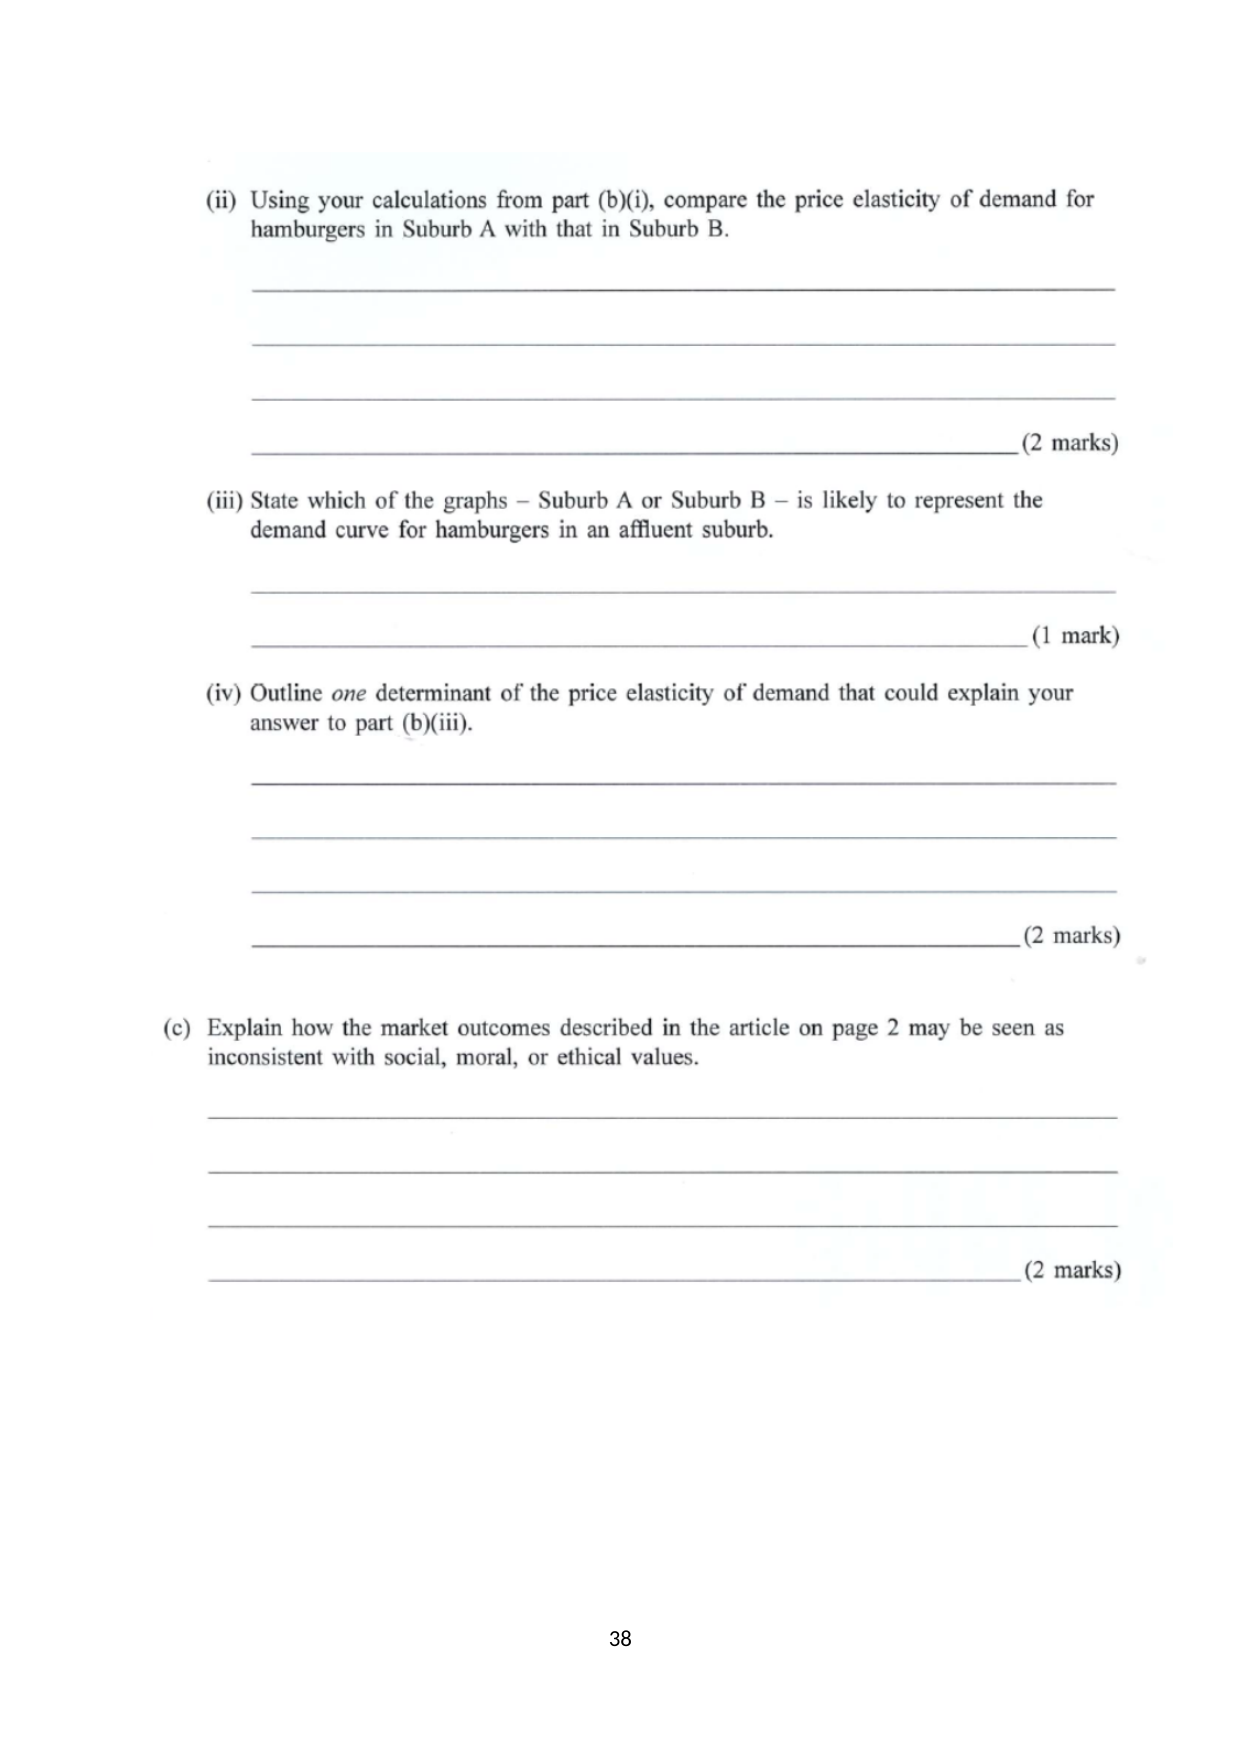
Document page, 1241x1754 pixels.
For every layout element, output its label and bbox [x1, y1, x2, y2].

picture [152, 153, 1173, 1336]
